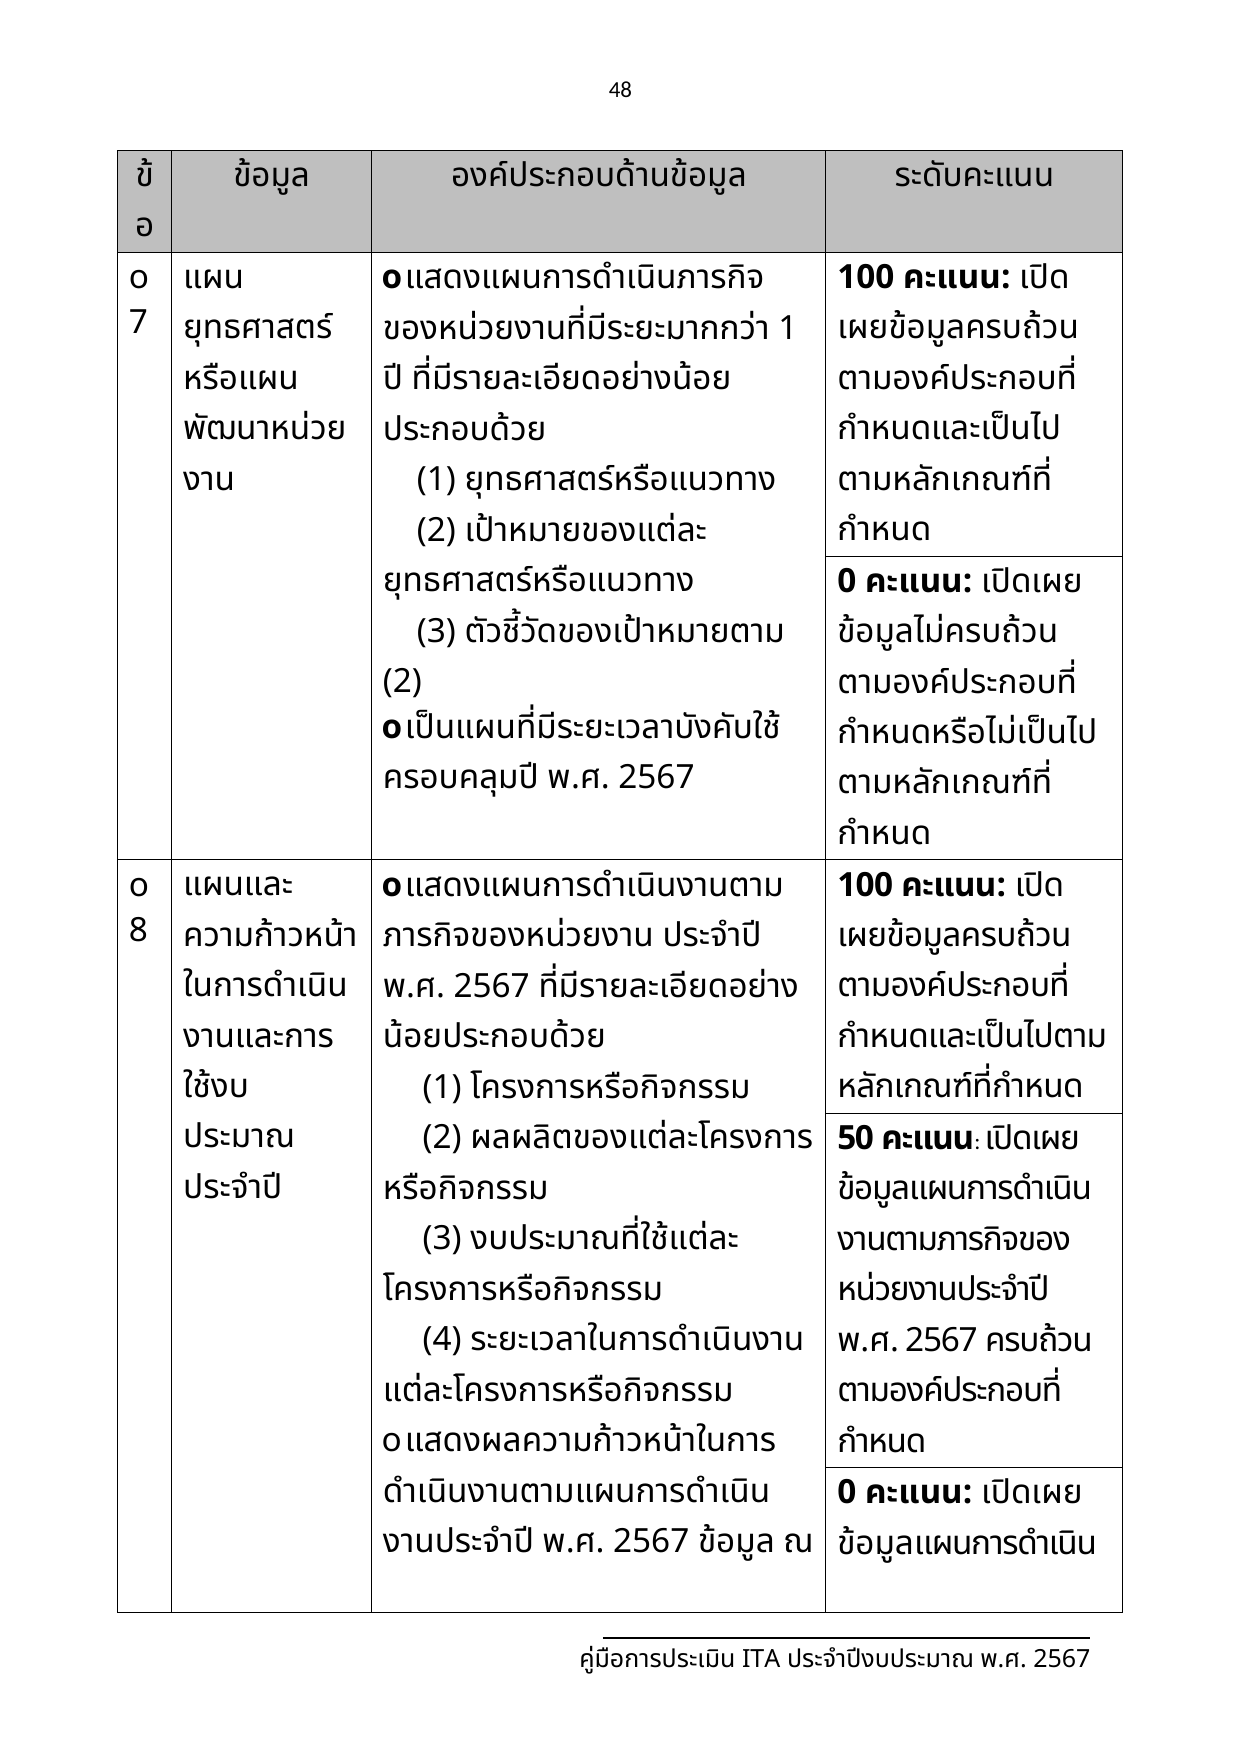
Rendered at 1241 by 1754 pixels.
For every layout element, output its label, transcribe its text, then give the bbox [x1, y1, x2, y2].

table_cell แผนและความก้าวหน้าในการดำเนินงานและการใช้งบประมาณประจำปี [172, 860, 371, 1612]
table_header องค์ประกอบด้านข้อมูล [372, 151, 825, 252]
table_cell แสดงแผนการดำเนินภารกิจของหน่วยงานที่มีระยะมากกว่า 1 ปี ที่มีรายละเอียดอย่างน้อยประกอบด้วย (1) ยุทธศาสตร์หรือแนวทาง (2) เป้าหมายของแต่ละยุทธศาสตร์หรือแนวทาง (3) ตัวชี้วัดของเป้าหมายตาม (2) เป็นแผนที่มีระยะเวลาบังคับใช้ครอบคลุมปี พ.ศ. 2567 [372, 253, 825, 859]
table_header ข้อ [118, 151, 171, 252]
table_header ระดับคะแนน [826, 151, 1122, 252]
table_cell o7 [118, 253, 171, 859]
table_cell แผนยุทธศาสตร์หรือแผนพัฒนาหน่วยงาน [172, 253, 371, 859]
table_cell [826, 1468, 1122, 1612]
table_cell 100 คะแนน: เปิดเผยข้อมูลครบถ้วนตามองค์ประกอบที่กำหนดและเป็นไปตามหลักเกณฑ์ที่กำหนด [826, 860, 1122, 1113]
table_cell o8 [118, 860, 171, 1612]
table_cell 100 คะแนน: เปิดเผยข้อมูลครบถ้วนตามองค์ประกอบที่กำหนดและเป็นไปตามหลักเกณฑ์ที่กำหนด [826, 253, 1122, 556]
table_cell แสดงแผนการดำเนินงานตามภารกิจของหน่วยงาน ประจำปี พ.ศ. 2567 ที่มีรายละเอียดอย่างน้อยประกอบด้วย (1) โครงการหรือกิจกรรม (2) ผลผลิตของแต่ละโครงการหรือกิจกรรม (3) งบประมาณที่ใช้แต่ละโครงการหรือกิจกรรม (4) ระยะเวลาในการดำเนินงานแต่ละโครงการหรือกิจกรรม แสดงผลความก้าวหน้าในการดำเนินงานตามแผนการดำเนินงานประจำปี พ.ศ. 2567 ข้อมูล ณ วันที่ 31 มีนาคม 2567 ที่มีเนื้อหาหรือรายละเอียดความก้าวหน้า อย่างน้อยประกอบด้วย (1) ผลการดำเนินงานของแต่ละโครงการ/กิจกรรม (2) ผลการใช้จ่ายงบประมาณที่ใช้ดำเนินงานแต่ละโครงการ/กิจกรรม [372, 860, 825, 1612]
table_cell 50 คะแนน: เปิดเผยข้อมูลแผนการดำเนินงานตามภารกิจของหน่วยงานประจำปี พ.ศ. 2567 ครบถ้วนตามองค์ประกอบที่กำหนด [826, 1114, 1122, 1467]
table_cell 0 คะแนน: เปิดเผยข้อมูลไม่ครบถ้วนตามองค์ประกอบที่กำหนดหรือไม่เป็นไปตามหลักเกณฑ์ที่กำหนด [826, 557, 1122, 859]
table_header ข้อมูล [172, 151, 371, 252]
